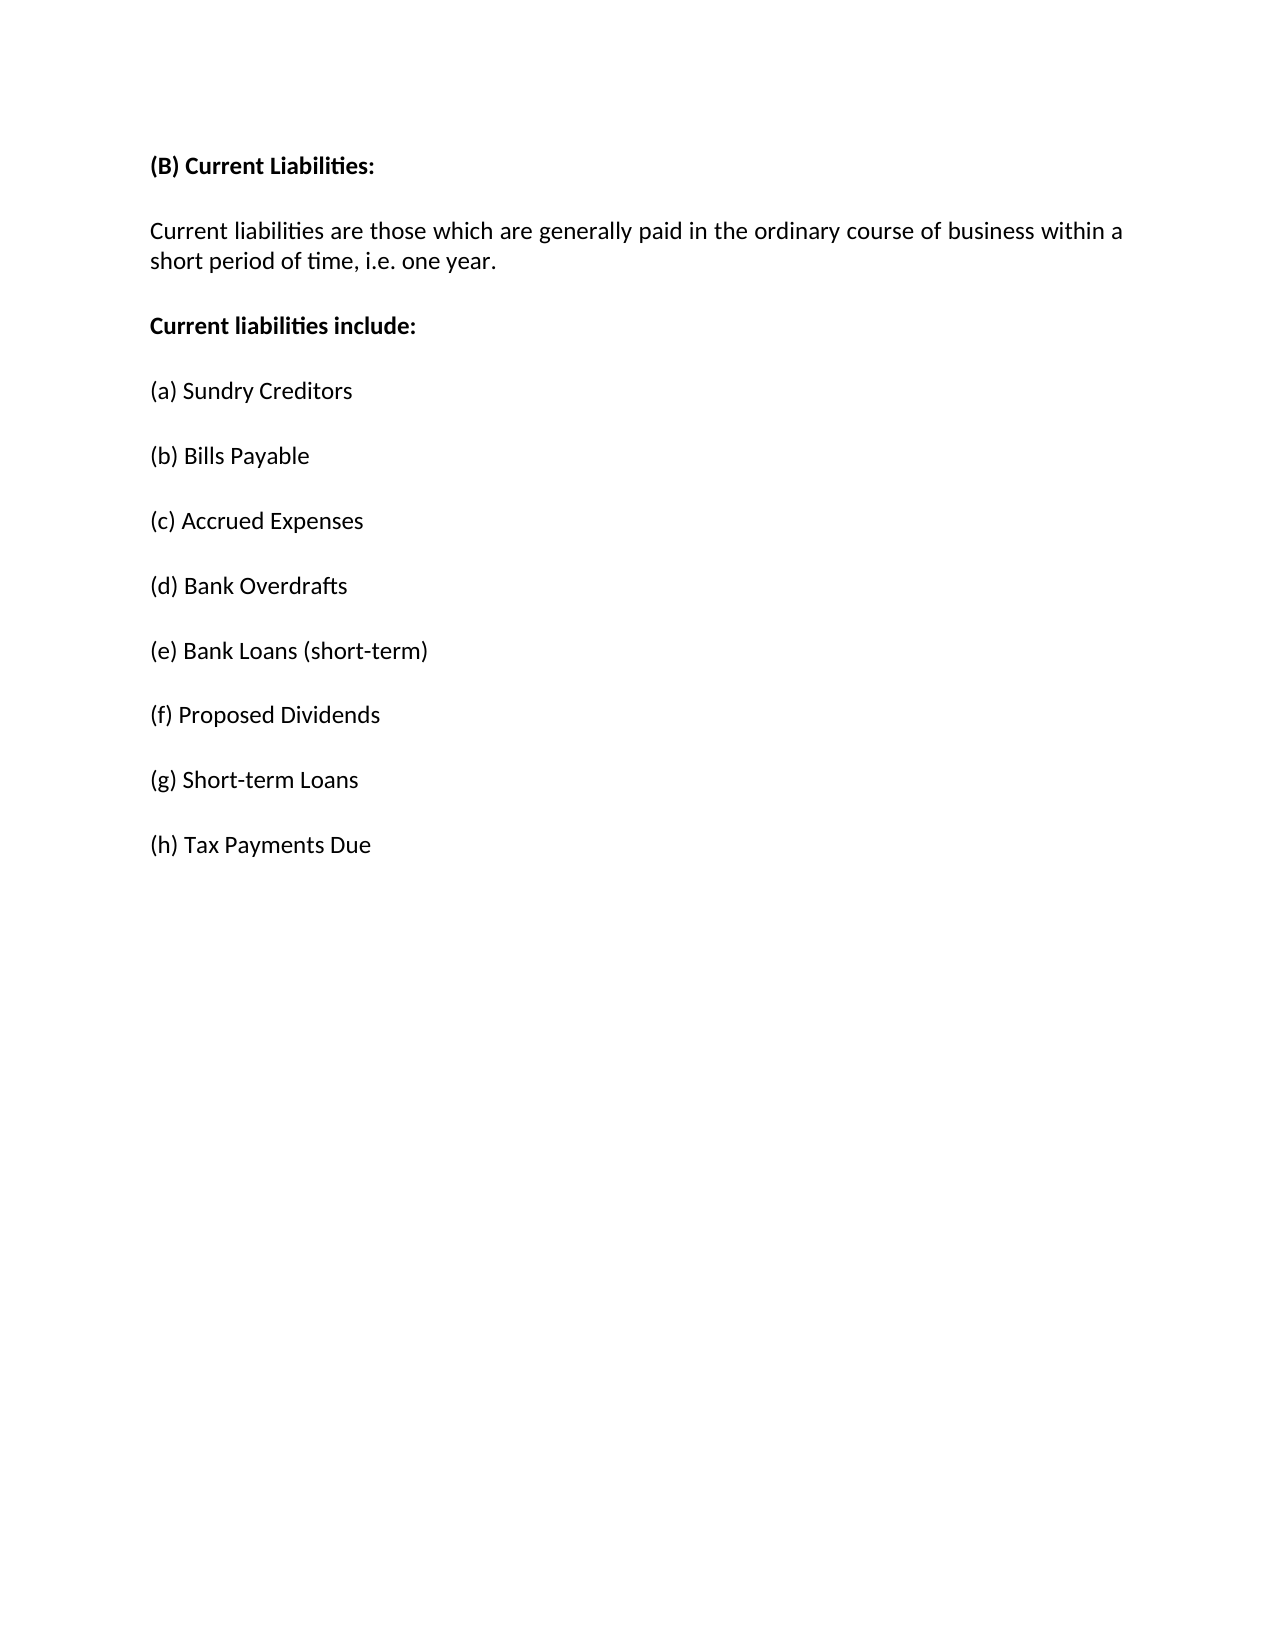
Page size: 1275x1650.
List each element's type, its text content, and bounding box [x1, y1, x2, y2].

text Current liabilities include: [150, 310, 1125, 341]
text (h) Tax Payments Due [150, 829, 1125, 860]
text (e) Bank Loans (short-term) [150, 635, 1125, 665]
text Current liabilities are those which are generally paid in the ordinary course of business within a short period of time, i.e. one year. [150, 215, 1125, 276]
text (d) Bank Overdrafts [150, 570, 1125, 600]
text (c) Accrued Expenses [150, 505, 1125, 536]
text (a) Sundry Creditors [150, 375, 1125, 406]
text (f) Proposed Dividends [150, 700, 1125, 730]
text (g) Short-term Loans [150, 764, 1125, 795]
text (B) Current Liabilities: [150, 150, 1125, 181]
text (b) Bills Payable [150, 440, 1125, 471]
